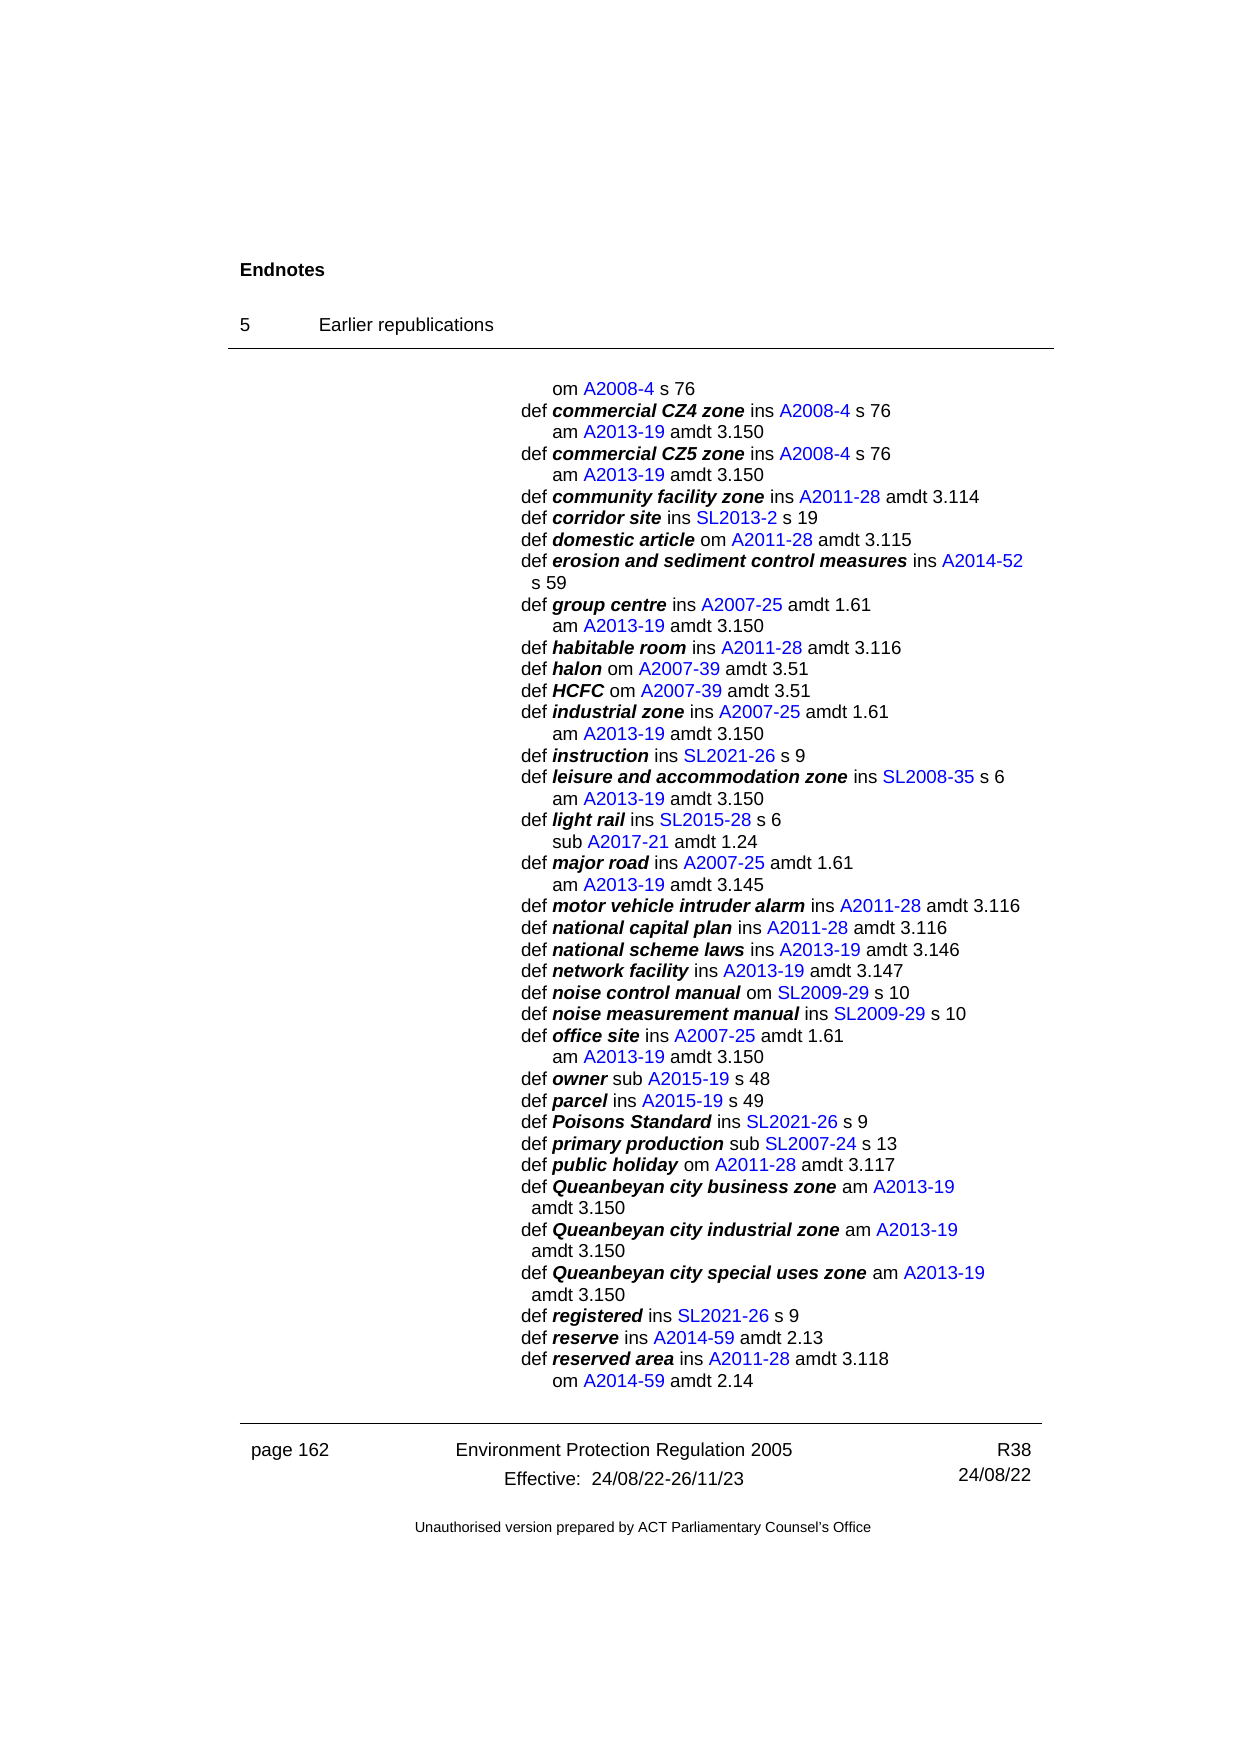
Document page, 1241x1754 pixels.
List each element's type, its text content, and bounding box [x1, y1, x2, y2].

text def industrial zone ins A2007-25 amdt 1.61 [354, 701, 1042, 723]
text def registered ins SL2021-26 s 9 [354, 1305, 1042, 1327]
text def halon om A2007-39 amdt 3.51 [354, 658, 1042, 680]
text def Queanbeyan city industrial zone am A2013-19 amdt 3.150 [354, 1219, 1042, 1262]
text sub A2017-21 amdt 1.24 [354, 831, 1042, 852]
text def major road ins A2007-25 amdt 1.61 [354, 852, 1042, 874]
text def reserve ins A2014-59 amdt 2.13 [354, 1327, 1042, 1348]
text def group centre ins A2007-25 amdt 1.61 [354, 593, 1042, 615]
text am A2013-19 amdt 3.145 [354, 874, 1042, 895]
text def owner sub A2015-19 s 48 [354, 1068, 1042, 1089]
text def public holiday om A2011-28 amdt 3.117 [354, 1154, 1042, 1176]
text def primary production sub SL2007-24 s 13 [354, 1132, 1042, 1154]
text def Queanbeyan city special uses zone am A2013-19 amdt 3.150 [354, 1262, 1042, 1305]
text def noise control manual om SL2009-29 s 10 [354, 982, 1042, 1003]
text def national capital plan ins A2011-28 amdt 3.116 [354, 917, 1042, 938]
text def erosion and sediment control measures ins A2014-52 s 59 [354, 550, 1042, 593]
text def light rail ins SL2015-28 s 6 [354, 809, 1042, 831]
text def community facility zone ins A2011-28 amdt 3.114 [354, 486, 1042, 507]
text am A2013-19 amdt 3.150 [354, 787, 1042, 809]
text def Poisons Standard ins SL2021-26 s 9 [354, 1111, 1042, 1132]
text om A2014-59 amdt 2.14 [354, 1370, 1042, 1391]
text def domestic article om A2011-28 amdt 3.115 [354, 529, 1042, 550]
text def corridor site ins SL2013-2 s 19 [354, 507, 1042, 529]
text om A2008-4 s 76 [354, 378, 1042, 399]
text am A2013-19 amdt 3.150 [354, 421, 1042, 442]
text am A2013-19 amdt 3.150 [354, 464, 1042, 486]
text def instruction ins SL2021-26 s 9 [354, 744, 1042, 766]
text def Queanbeyan city business zone am A2013-19 amdt 3.150 [354, 1176, 1042, 1219]
text def habitable room ins A2011-28 amdt 3.116 [354, 637, 1042, 658]
text am A2013-19 amdt 3.150 [354, 1046, 1042, 1068]
text def network facility ins A2013-19 amdt 3.147 [354, 960, 1042, 982]
text def motor vehicle intruder alarm ins A2011-28 amdt 3.116 [354, 895, 1042, 917]
text am A2013-19 amdt 3.150 [354, 615, 1042, 637]
text am A2013-19 amdt 3.150 [354, 723, 1042, 744]
text def office site ins A2007-25 amdt 1.61 [354, 1025, 1042, 1046]
text def commercial CZ4 zone ins A2008-4 s 76 [354, 399, 1042, 421]
text def leisure and accommodation zone ins SL2008-35 s 6 [354, 766, 1042, 787]
text def national scheme laws ins A2013-19 amdt 3.146 [354, 938, 1042, 960]
text def HCFC om A2007-39 amdt 3.51 [354, 680, 1042, 701]
text def noise measurement manual ins SL2009-29 s 10 [354, 1003, 1042, 1025]
text def reserved area ins A2011-28 amdt 3.118 [354, 1348, 1042, 1370]
text def commercial CZ5 zone ins A2008-4 s 76 [354, 442, 1042, 464]
text def parcel ins A2015-19 s 49 [354, 1089, 1042, 1111]
